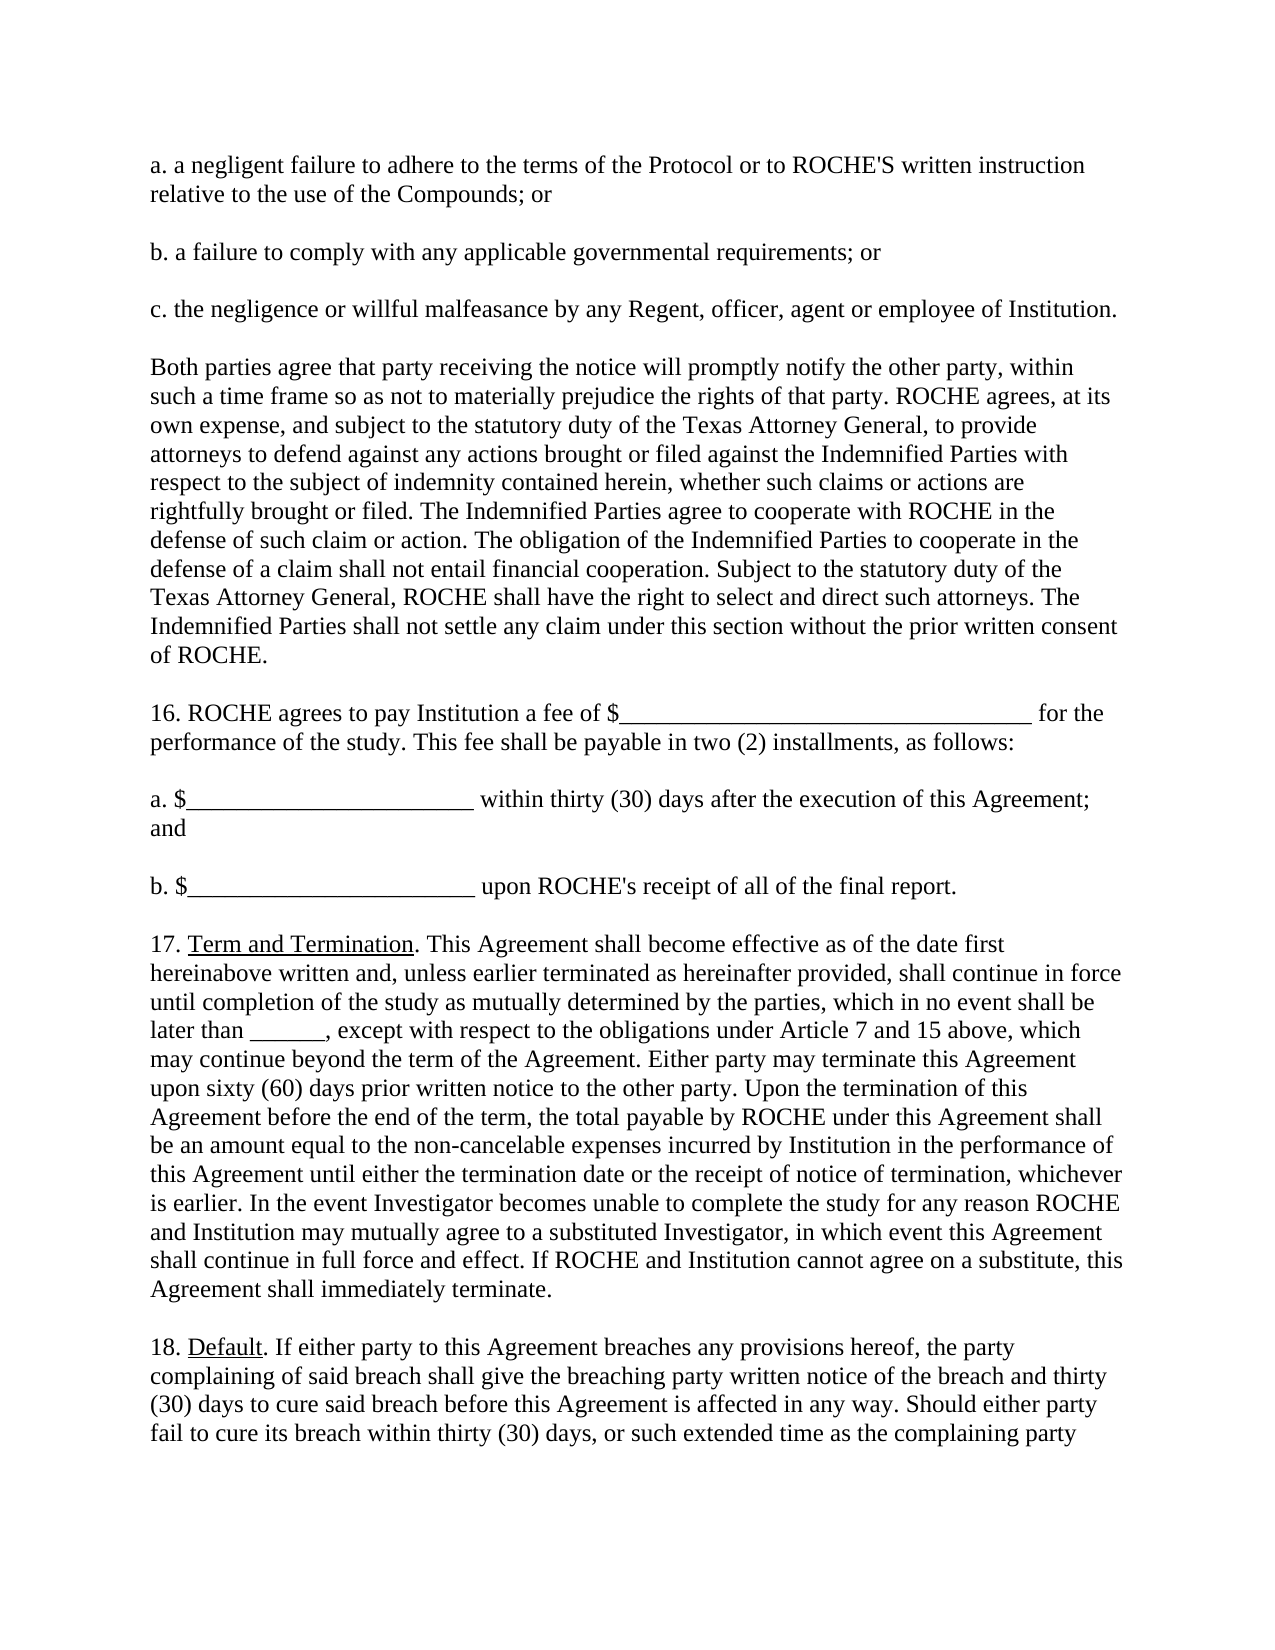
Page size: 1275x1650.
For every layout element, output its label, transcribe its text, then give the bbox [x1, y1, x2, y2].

text 16. ROCHE agrees to pay Institution a fee of $_________________________________ for the performance of the study. This fee shall be payable in two (2) installments, as follows: [150, 698, 1125, 755]
text 17. Term and Termination. This Agreement shall become effective as of the date first hereinabove written and, unless earlier terminated as hereinafter provided, shall continue in force until completion of the study as mutually determined by the parties, which in no event shall be later than ______, except with respect to the obligations under Article 7 and 15 above, which may continue beyond the term of the Agreement. Either party may terminate this Agreement upon sixty (60) days prior written notice to the other party. Upon the termination of this Agreement before the end of the term, the total payable by ROCHE under this Agreement shall be an amount equal to the non-cancelable expenses incurred by Institution in the performance of this Agreement until either the termination date or the receipt of notice of termination, whichever is earlier. In the event Investigator becomes unable to complete the study for any reason ROCHE and Institution may mutually agree to a substituted Investigator, in which event this Agreement shall continue in full force and effect. If ROCHE and Institution cannot agree on a substitute, this Agreement shall immediately terminate. [150, 929, 1125, 1303]
text Both parties agree that party receiving the notice will promptly notify the other party, within such a time frame so as not to materially prejudice the rights of that party. ROCHE agrees, at its own expense, and subject to the statutory duty of the Texas Attorney General, to provide attorneys to defend against any actions brought or filed against the Indemnified Parties with respect to the subject of indemnity contained herein, whether such claims or actions are rightfully brought or filed. The Indemnified Parties agree to cooperate with ROCHE in the defense of such claim or action. The obligation of the Indemnified Parties to cooperate in the defense of a claim shall not entail financial cooperation. Subject to the statutory duty of the Texas Attorney General, ROCHE shall have the right to select and direct such attorneys. The Indemnified Parties shall not settle any claim under this section without the prior written consent of ROCHE. [150, 352, 1125, 669]
text c. the negligence or willful malfeasance by any Regent, officer, agent or employee of Institution. [150, 294, 1125, 323]
text a. a negligent failure to adhere to the terms of the Protocol or to ROCHE'S written instruction relative to the use of the Compounds; or [150, 150, 1125, 207]
text a. $_______________________ within thirty (30) days after the execution of this Agreement; and [150, 784, 1125, 842]
text b. a failure to comply with any applicable governmental requirements; or [150, 237, 1125, 265]
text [150, 1332, 1125, 1447]
text b. $_______________________ upon ROCHE's receipt of all of the final report. [150, 871, 1125, 900]
